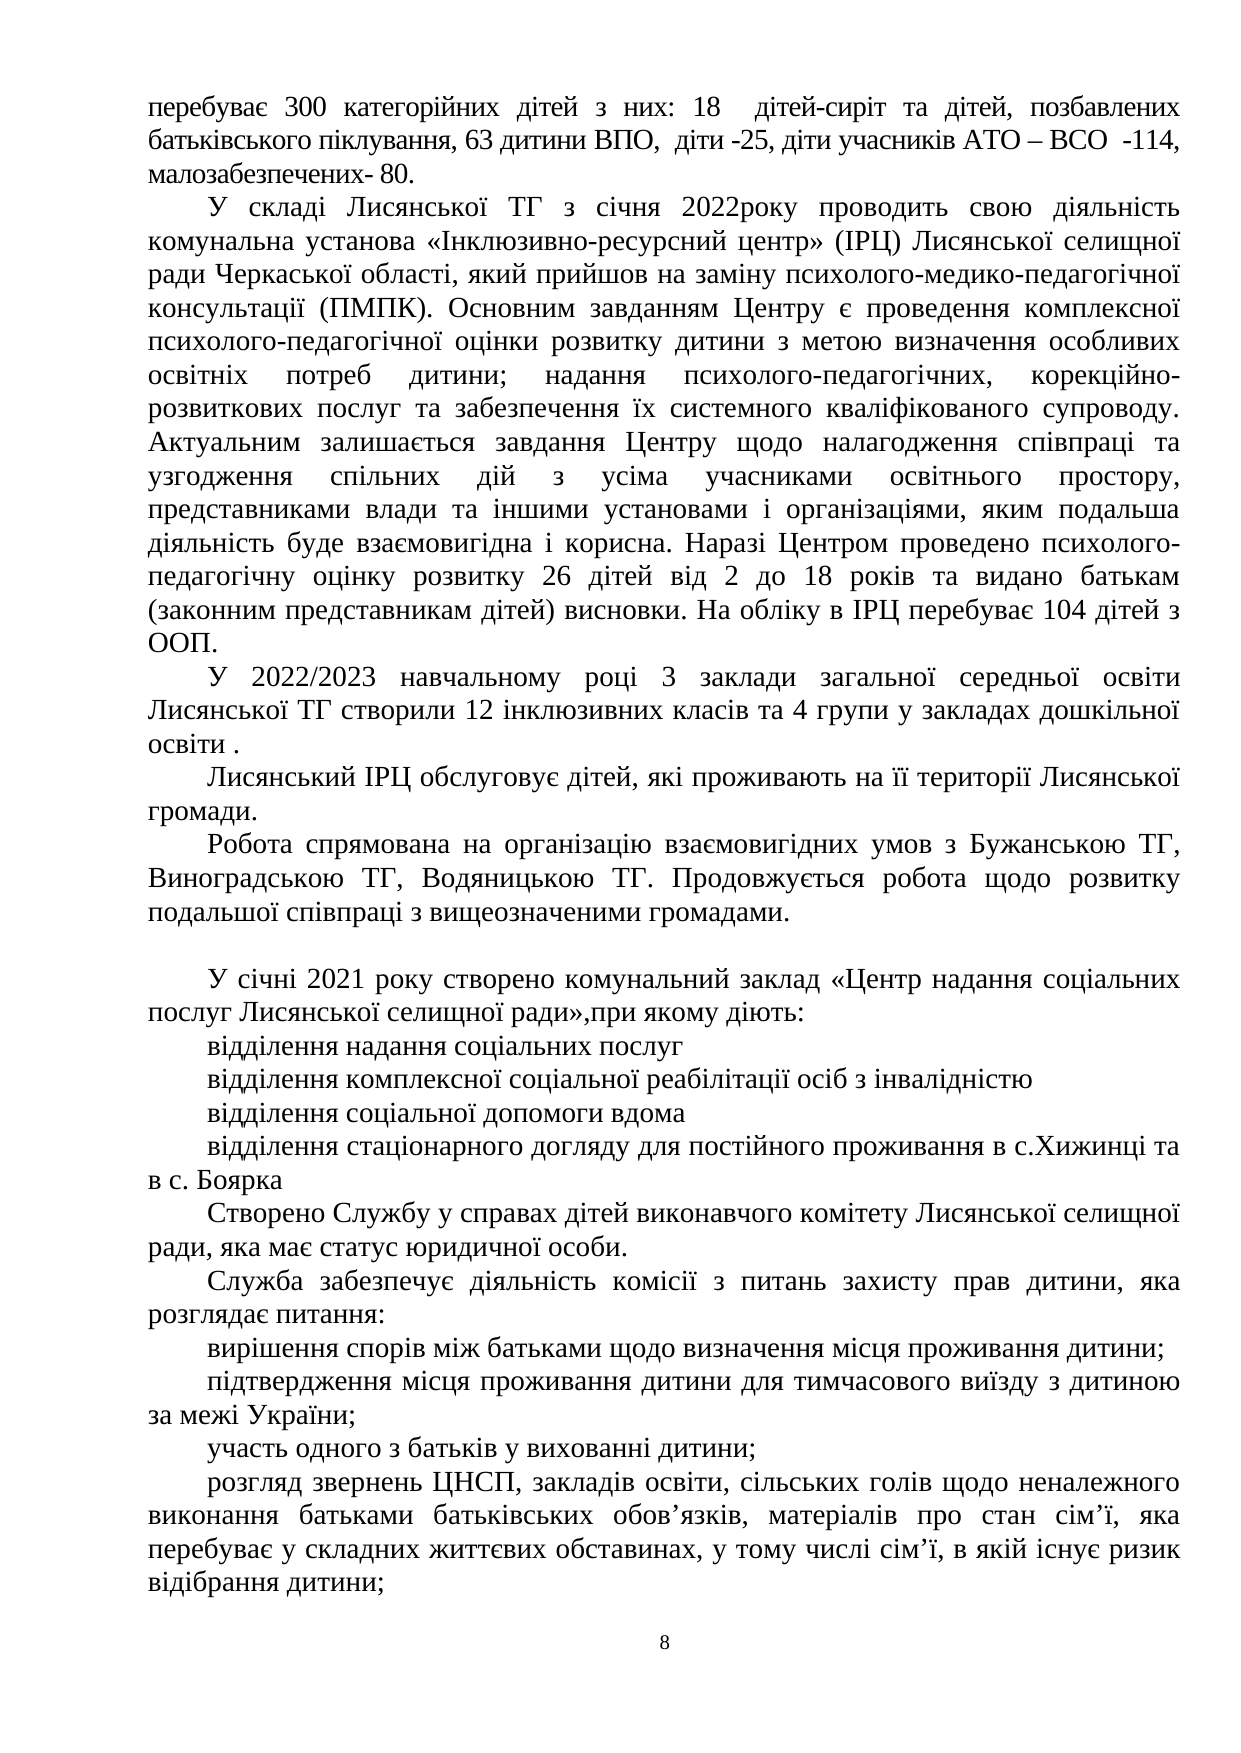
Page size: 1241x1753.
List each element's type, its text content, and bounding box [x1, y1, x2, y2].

text У січні 2021 року створено комунальний заклад «Центр надання соціальних послуг Лисянської селищної ради»,при якому діють: [148, 961, 1181, 1028]
text відділення надання соціальних послуг [148, 1028, 1181, 1061]
text підтвердження місця проживання дитини для тимчасового виїзду з дитиною за межі України; [148, 1363, 1181, 1430]
text Лисянський ІРЦ обслуговує дітей, які проживають на її території Лисянської громади. [148, 759, 1181, 827]
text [148, 89, 1181, 189]
text відділення стаціонарного догляду для постійного проживання в с.Хижинці та в с. Боярка [148, 1128, 1181, 1196]
text участь одного з батьків у вихованні дитини; [148, 1430, 1181, 1464]
text відділення соціальної допомоги вдома [148, 1095, 1181, 1128]
text У складі Лисянської ТГ з січня 2022року проводить свою діяльність комунальна установа «Інклюзивно-ресурсний центр» (ІРЦ) Лисянської селищної ради Черкаської області, який прийшов на заміну психолого-медико-педагогічної консультації (ПМПК). Основним завданням Центру є проведення комплексної психолого-педагогічної оцінки розвитку дитини з метою визначення особливих освітніх потреб дитини; надання психолого-педагогічних, корекційно-розвиткових послуг та забезпечення їх системного кваліфікованого супроводу. Актуальним залишається завдання Центру щодо налагодження співпраці та узгодження спільних дій з усіма учасниками освітнього простору, представниками влади та іншими установами і організаціями, яким подальша діяльність буде взаємовигідна і корисна. Наразі Центром проведено психолого-педагогічну оцінку розвитку 26 дітей від 2 до 18 років та видано батькам (законним представникам дітей) висновки. На обліку в ІРЦ перебуває 104 дітей з ООП. [148, 189, 1181, 659]
text Служба забезпечує діяльність комісії з питань захисту прав дитини, яка розглядає питання: [148, 1263, 1181, 1330]
text У 2022/2023 навчальному році 3 заклади загальної середньої освіти Лисянської ТГ створили 12 інклюзивних класів та 4 групи у закладах дошкільної освіти . [148, 659, 1181, 759]
text відділення комплексної соціальної реабілітації осіб з інвалідністю [148, 1061, 1181, 1095]
text розгляд звернень ЦНСП, закладів освіти, сільських голів щодо неналежного виконання батьками батьківських обов’язків, матеріалів про стан сім’ї, яка перебуває у складних життєвих обставинах, у тому числі сім’ї, в якій існує ризик відібрання дитини; [148, 1464, 1181, 1598]
text вирішення спорів між батьками щодо визначення місця проживання дитини; [148, 1330, 1181, 1363]
text Створено Службу у справах дітей виконавчого комітету Лисянської селищної ради, яка має статус юридичної особи. [148, 1196, 1181, 1263]
text Робота спрямована на організацію взаємовигідних умов з Бужанською ТГ, Виноградською ТГ, Водяницькою ТГ. Продовжується робота щодо розвитку подальшої співпраці з вищеозначеними громадами. [148, 827, 1181, 927]
